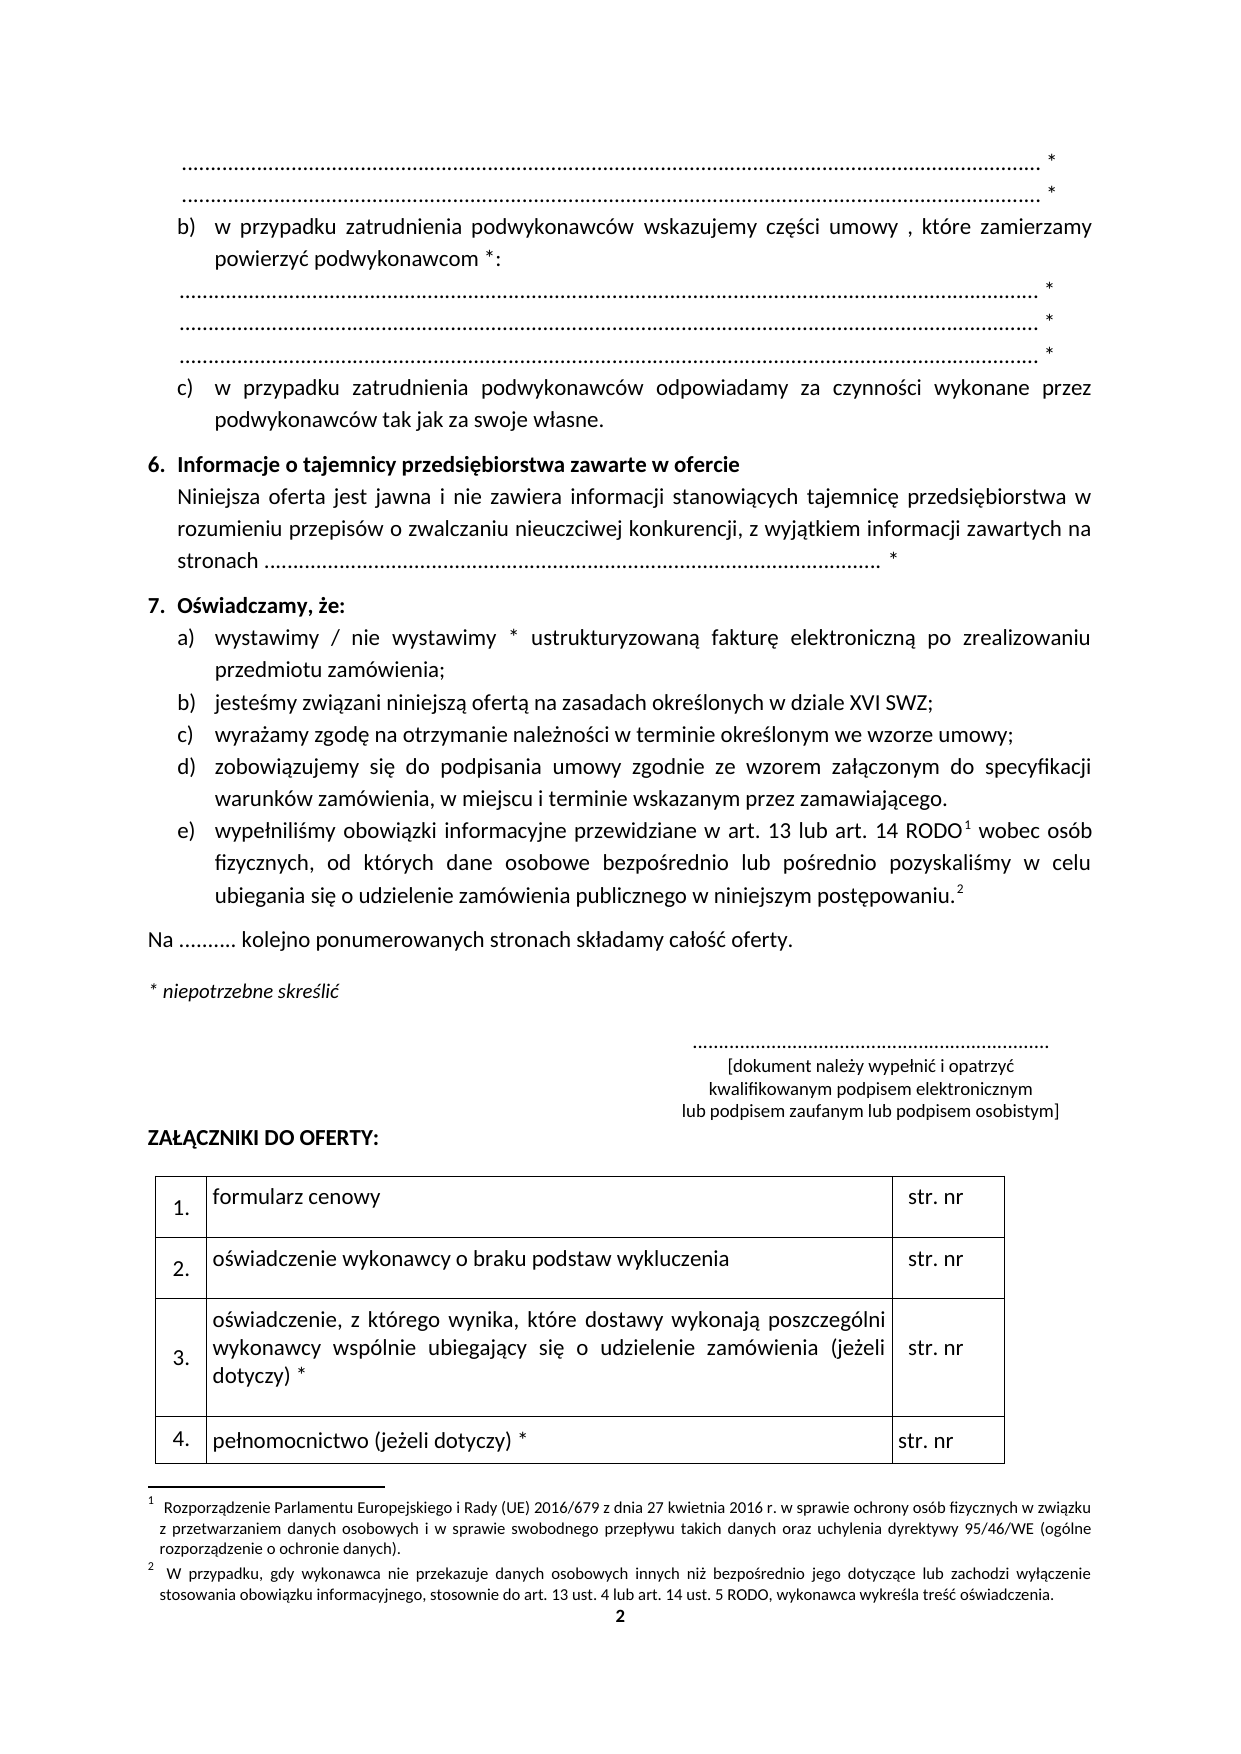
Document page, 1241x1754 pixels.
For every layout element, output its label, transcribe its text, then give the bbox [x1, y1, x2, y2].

table_header [156, 1177, 206, 1237]
text ..................................................................................................................................................... * [179, 276, 1093, 304]
text ..................................................................................................................................................... * [148, 148, 1093, 176]
text kwalifikowanym podpisem elektronicznym [649, 1077, 1093, 1100]
text .................................................................... [649, 1028, 1093, 1054]
text ..................................................................................................................................................... * [179, 341, 1093, 369]
list w przypadku zatrudnienia podwykonawców odpowiadamy za czynności wykonane przez podwykonawców tak jak za swoje własne. [177, 373, 1093, 433]
list jesteśmy związani niniejszą ofertą na zasadach określonych w dziale XVI SWZ; [177, 688, 1093, 716]
table_cell oświadczenie wykonawcy o braku podstaw wykluczenia [207, 1238, 892, 1298]
table_cell str. nr [893, 1417, 1004, 1463]
list Oświadczamy, że: [148, 591, 1093, 619]
table_cell str. nr [893, 1238, 1004, 1298]
table_cell str. nr [893, 1299, 1004, 1416]
text Na .......... kolejno ponumerowanych stronach składamy całość oferty. [148, 925, 1093, 953]
text ..................................................................................................................................................... * [179, 308, 1093, 337]
table_cell oświadczenie, z którego wynika, które dostawy wykonają poszczególni wykonawcy wspólnie ubiegający się o udzielenie zamówienia (jeżeli dotyczy) * [207, 1299, 892, 1416]
list wystawimy / nie wystawimy * ustrukturyzowaną fakturę elektroniczną po zrealizowaniu przedmiotu zamówienia; [177, 623, 1093, 683]
text ZAŁĄCZNIKI DO OFERTY: [148, 1123, 1093, 1151]
text [dokument należy wypełnić i opatrzyć [649, 1054, 1093, 1077]
table_cell [156, 1417, 206, 1463]
list wypełniliśmy obowiązki informacyjne przewidziane w art. 13 lub art. 14 RODO wobec osób fizycznych, od których dane osobowe bezpośrednio lub pośrednio pozyskaliśmy w celu ubiegania się o udzielenie zamówienia publicznego w niniejszym postępowaniu. [177, 816, 1093, 909]
list w przypadku zatrudnienia podwykonawców wskazujemy części umowy , które zamierzamy powierzyć podwykonawcom *: [177, 212, 1093, 272]
table_cell [156, 1299, 206, 1416]
text ..................................................................................................................................................... * [148, 180, 1093, 208]
text Niniejsza oferta jest jawna i nie zawiera informacji stanowiących tajemnicę przedsiębiorstwa w rozumieniu przepisów o zwalczaniu nieuczciwej konkurencji, z wyjątkiem informacji zawartych na stronach ........................................................................................................... * [177, 482, 1093, 574]
table_cell [156, 1238, 206, 1298]
list zobowiązujemy się do podpisania umowy zgodnie ze wzorem załączonym do specyfikacji warunków zamówienia, w miejscu i terminie wskazanym przez zamawiającego. [177, 752, 1093, 812]
list wyrażamy zgodę na otrzymanie należności w terminie określonym we wzorze umowy; [177, 720, 1093, 748]
table_header str. nr [893, 1177, 1004, 1237]
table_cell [207, 1417, 892, 1463]
text lub podpisem zaufanym lub podpisem osobistym] [649, 1100, 1093, 1123]
list Informacje o tajemnicy przedsiębiorstwa zawarte w ofercie [148, 450, 1093, 478]
table_header formularz cenowy [207, 1177, 892, 1237]
text * niepotrzebne skreślić [148, 978, 1093, 1004]
